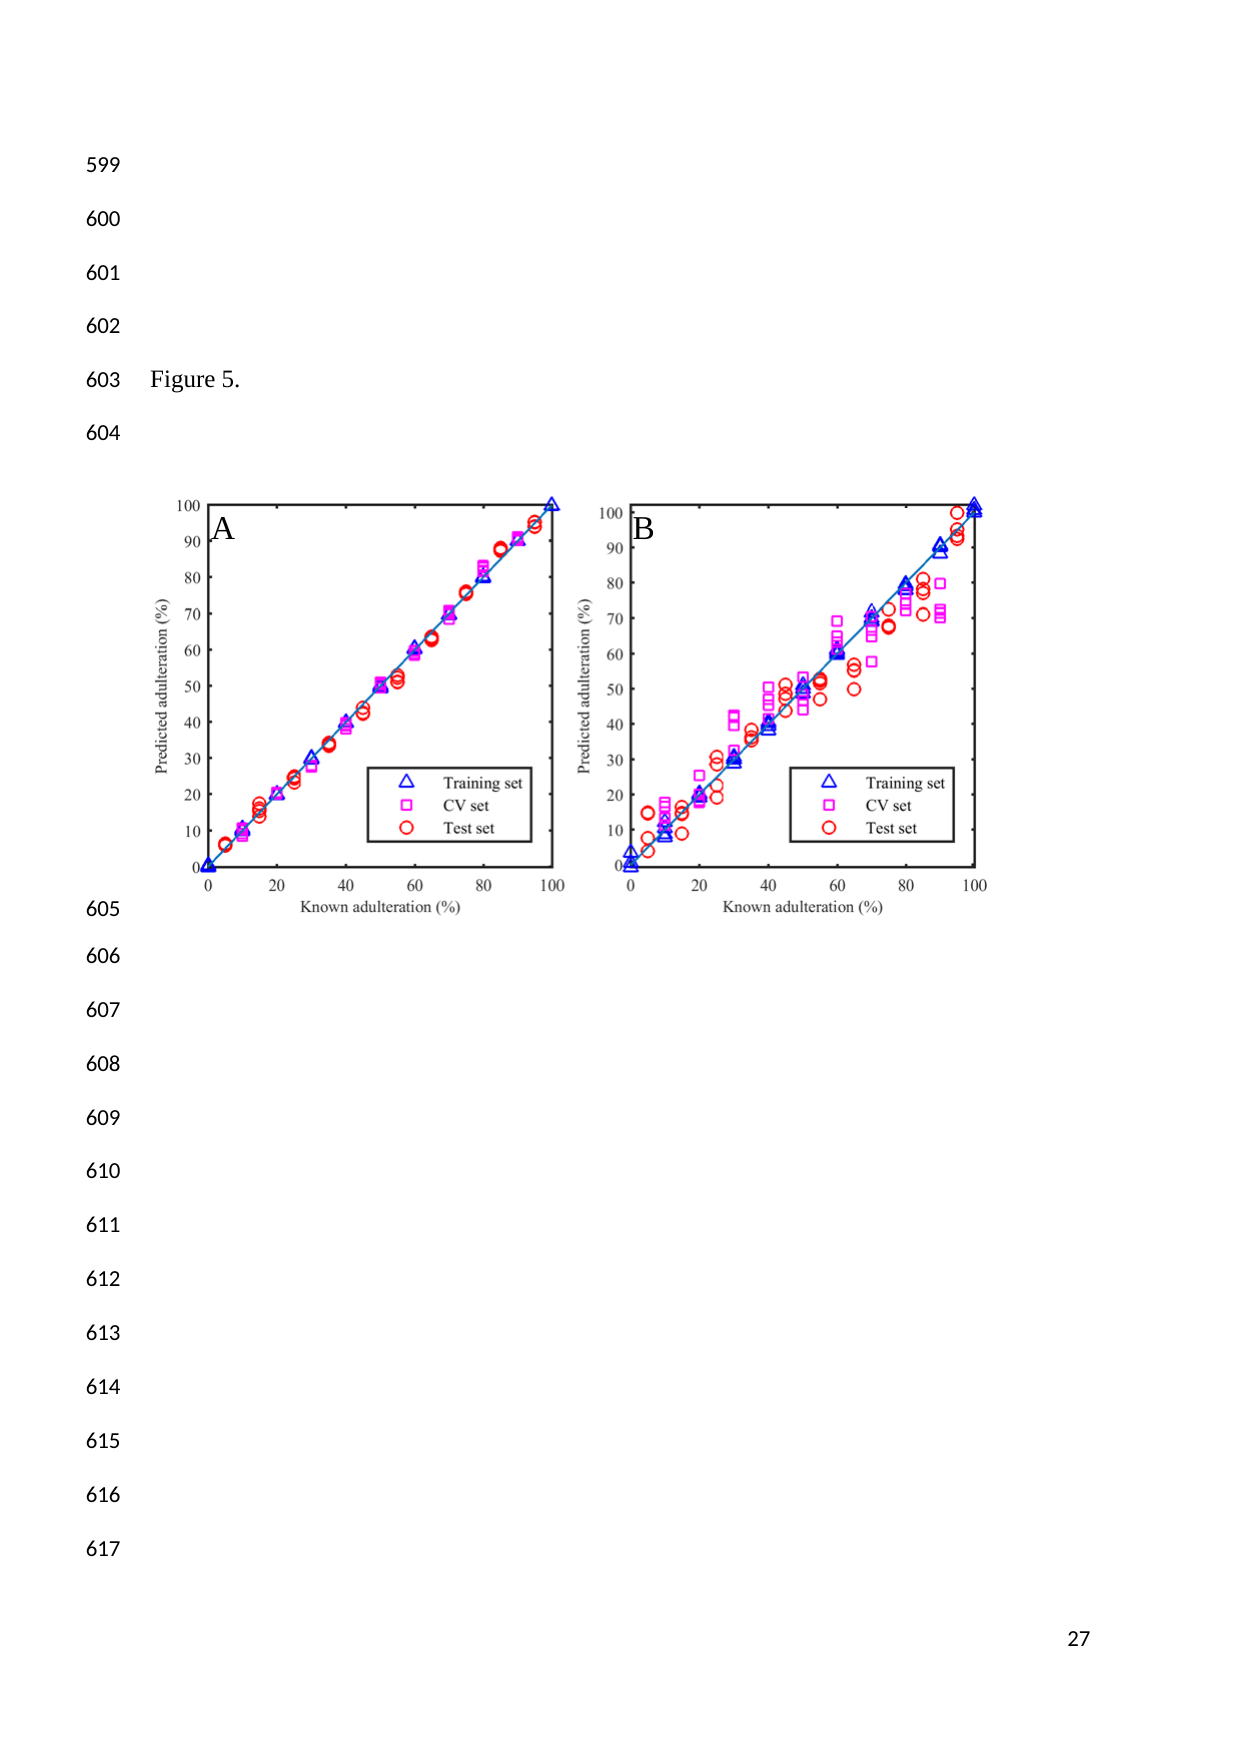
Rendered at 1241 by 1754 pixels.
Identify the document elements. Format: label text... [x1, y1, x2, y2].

picture [150, 472, 1016, 916]
text Figure 5. [150, 364, 1090, 393]
